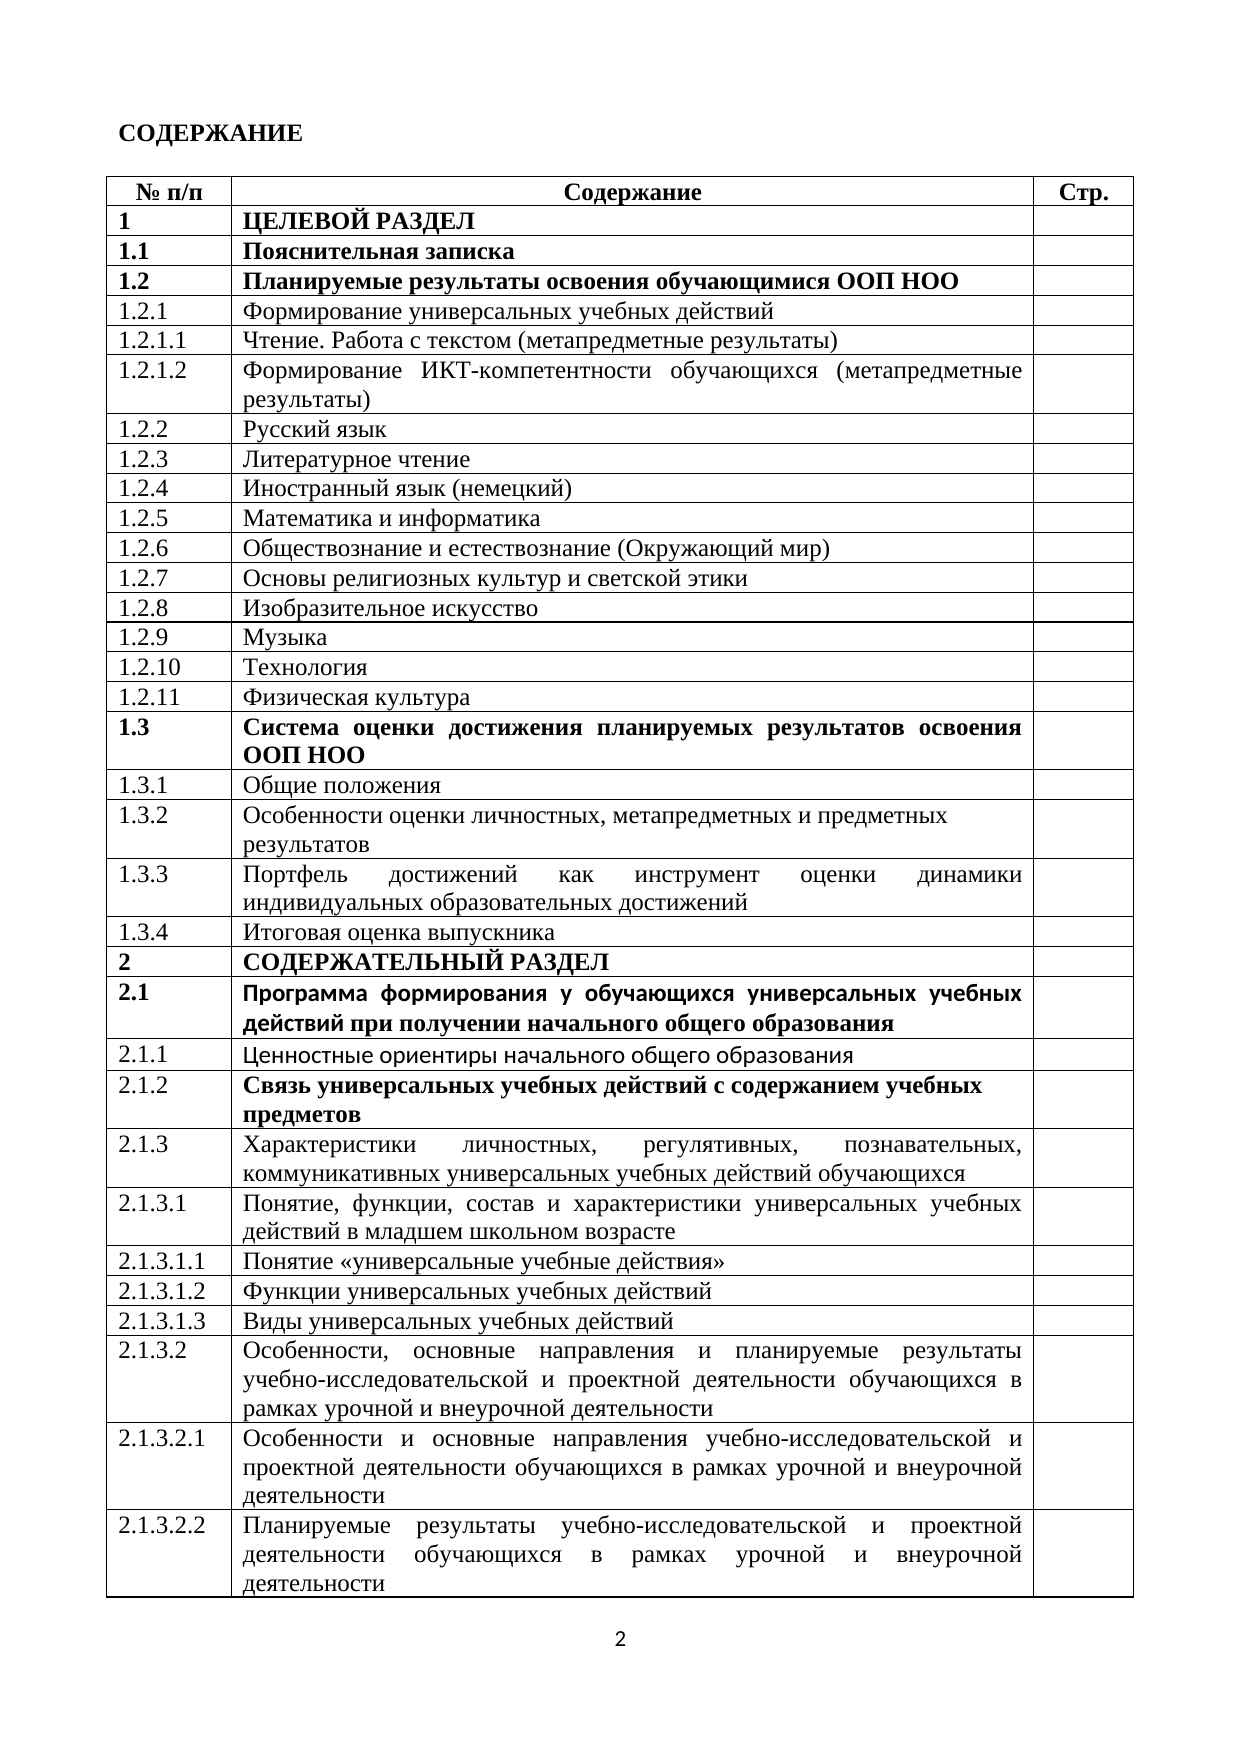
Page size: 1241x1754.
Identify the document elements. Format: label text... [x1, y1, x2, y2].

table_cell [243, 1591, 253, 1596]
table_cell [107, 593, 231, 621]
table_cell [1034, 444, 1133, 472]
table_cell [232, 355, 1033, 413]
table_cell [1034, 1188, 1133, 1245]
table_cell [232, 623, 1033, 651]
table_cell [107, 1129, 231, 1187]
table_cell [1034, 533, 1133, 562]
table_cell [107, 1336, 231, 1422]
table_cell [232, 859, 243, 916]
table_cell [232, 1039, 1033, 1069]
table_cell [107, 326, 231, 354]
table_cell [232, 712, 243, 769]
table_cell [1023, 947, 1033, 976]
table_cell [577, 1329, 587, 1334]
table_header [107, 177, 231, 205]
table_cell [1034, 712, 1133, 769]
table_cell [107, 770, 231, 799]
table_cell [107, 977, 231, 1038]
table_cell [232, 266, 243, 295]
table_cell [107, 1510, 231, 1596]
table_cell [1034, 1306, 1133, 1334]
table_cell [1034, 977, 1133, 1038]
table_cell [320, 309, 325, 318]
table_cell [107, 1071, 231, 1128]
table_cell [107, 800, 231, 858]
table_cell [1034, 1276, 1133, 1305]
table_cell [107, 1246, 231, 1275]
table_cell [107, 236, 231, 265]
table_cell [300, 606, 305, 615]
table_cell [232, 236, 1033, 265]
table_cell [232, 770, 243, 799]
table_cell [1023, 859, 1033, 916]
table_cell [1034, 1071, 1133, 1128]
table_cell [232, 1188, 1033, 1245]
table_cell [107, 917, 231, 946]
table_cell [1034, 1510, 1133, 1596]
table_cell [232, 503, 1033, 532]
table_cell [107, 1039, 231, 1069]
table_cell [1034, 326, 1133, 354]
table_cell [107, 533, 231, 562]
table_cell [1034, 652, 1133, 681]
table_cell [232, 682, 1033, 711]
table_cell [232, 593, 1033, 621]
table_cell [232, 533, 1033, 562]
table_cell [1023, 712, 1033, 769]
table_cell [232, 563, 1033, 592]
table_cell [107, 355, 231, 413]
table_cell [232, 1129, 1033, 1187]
text СОДЕРЖАНИЕ [118, 118, 1122, 147]
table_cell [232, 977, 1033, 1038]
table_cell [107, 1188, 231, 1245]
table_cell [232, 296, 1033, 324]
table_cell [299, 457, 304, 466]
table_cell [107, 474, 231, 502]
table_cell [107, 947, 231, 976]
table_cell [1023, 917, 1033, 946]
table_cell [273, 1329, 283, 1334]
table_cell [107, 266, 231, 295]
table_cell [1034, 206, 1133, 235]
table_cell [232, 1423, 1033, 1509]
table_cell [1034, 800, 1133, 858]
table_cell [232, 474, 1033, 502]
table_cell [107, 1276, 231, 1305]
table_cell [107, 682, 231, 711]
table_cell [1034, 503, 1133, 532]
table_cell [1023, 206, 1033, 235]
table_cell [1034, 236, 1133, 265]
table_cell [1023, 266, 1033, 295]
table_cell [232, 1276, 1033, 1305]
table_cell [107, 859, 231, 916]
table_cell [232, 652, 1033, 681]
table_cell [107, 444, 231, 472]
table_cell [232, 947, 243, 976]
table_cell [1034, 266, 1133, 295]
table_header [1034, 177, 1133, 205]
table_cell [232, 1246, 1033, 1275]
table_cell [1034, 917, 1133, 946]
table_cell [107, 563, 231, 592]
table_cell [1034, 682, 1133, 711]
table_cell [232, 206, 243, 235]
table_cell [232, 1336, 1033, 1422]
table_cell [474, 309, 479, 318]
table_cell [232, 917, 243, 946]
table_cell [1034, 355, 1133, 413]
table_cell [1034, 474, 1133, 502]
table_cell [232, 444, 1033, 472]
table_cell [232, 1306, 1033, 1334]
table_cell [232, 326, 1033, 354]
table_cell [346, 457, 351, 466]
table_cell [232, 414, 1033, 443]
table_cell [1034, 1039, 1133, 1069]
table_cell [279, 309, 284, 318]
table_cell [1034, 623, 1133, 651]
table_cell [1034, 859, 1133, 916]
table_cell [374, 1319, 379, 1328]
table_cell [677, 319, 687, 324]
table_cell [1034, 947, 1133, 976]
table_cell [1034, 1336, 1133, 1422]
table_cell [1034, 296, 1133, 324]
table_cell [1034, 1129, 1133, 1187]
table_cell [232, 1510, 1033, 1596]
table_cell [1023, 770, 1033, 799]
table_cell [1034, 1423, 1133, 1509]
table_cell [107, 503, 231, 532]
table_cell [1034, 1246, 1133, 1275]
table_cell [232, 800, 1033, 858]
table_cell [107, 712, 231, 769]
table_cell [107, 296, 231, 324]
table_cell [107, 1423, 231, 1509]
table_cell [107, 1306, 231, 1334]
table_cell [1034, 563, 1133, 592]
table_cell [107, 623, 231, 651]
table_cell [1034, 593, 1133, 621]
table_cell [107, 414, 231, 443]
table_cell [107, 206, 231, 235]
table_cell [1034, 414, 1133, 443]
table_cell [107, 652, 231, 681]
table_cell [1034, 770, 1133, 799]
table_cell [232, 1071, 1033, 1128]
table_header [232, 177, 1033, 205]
